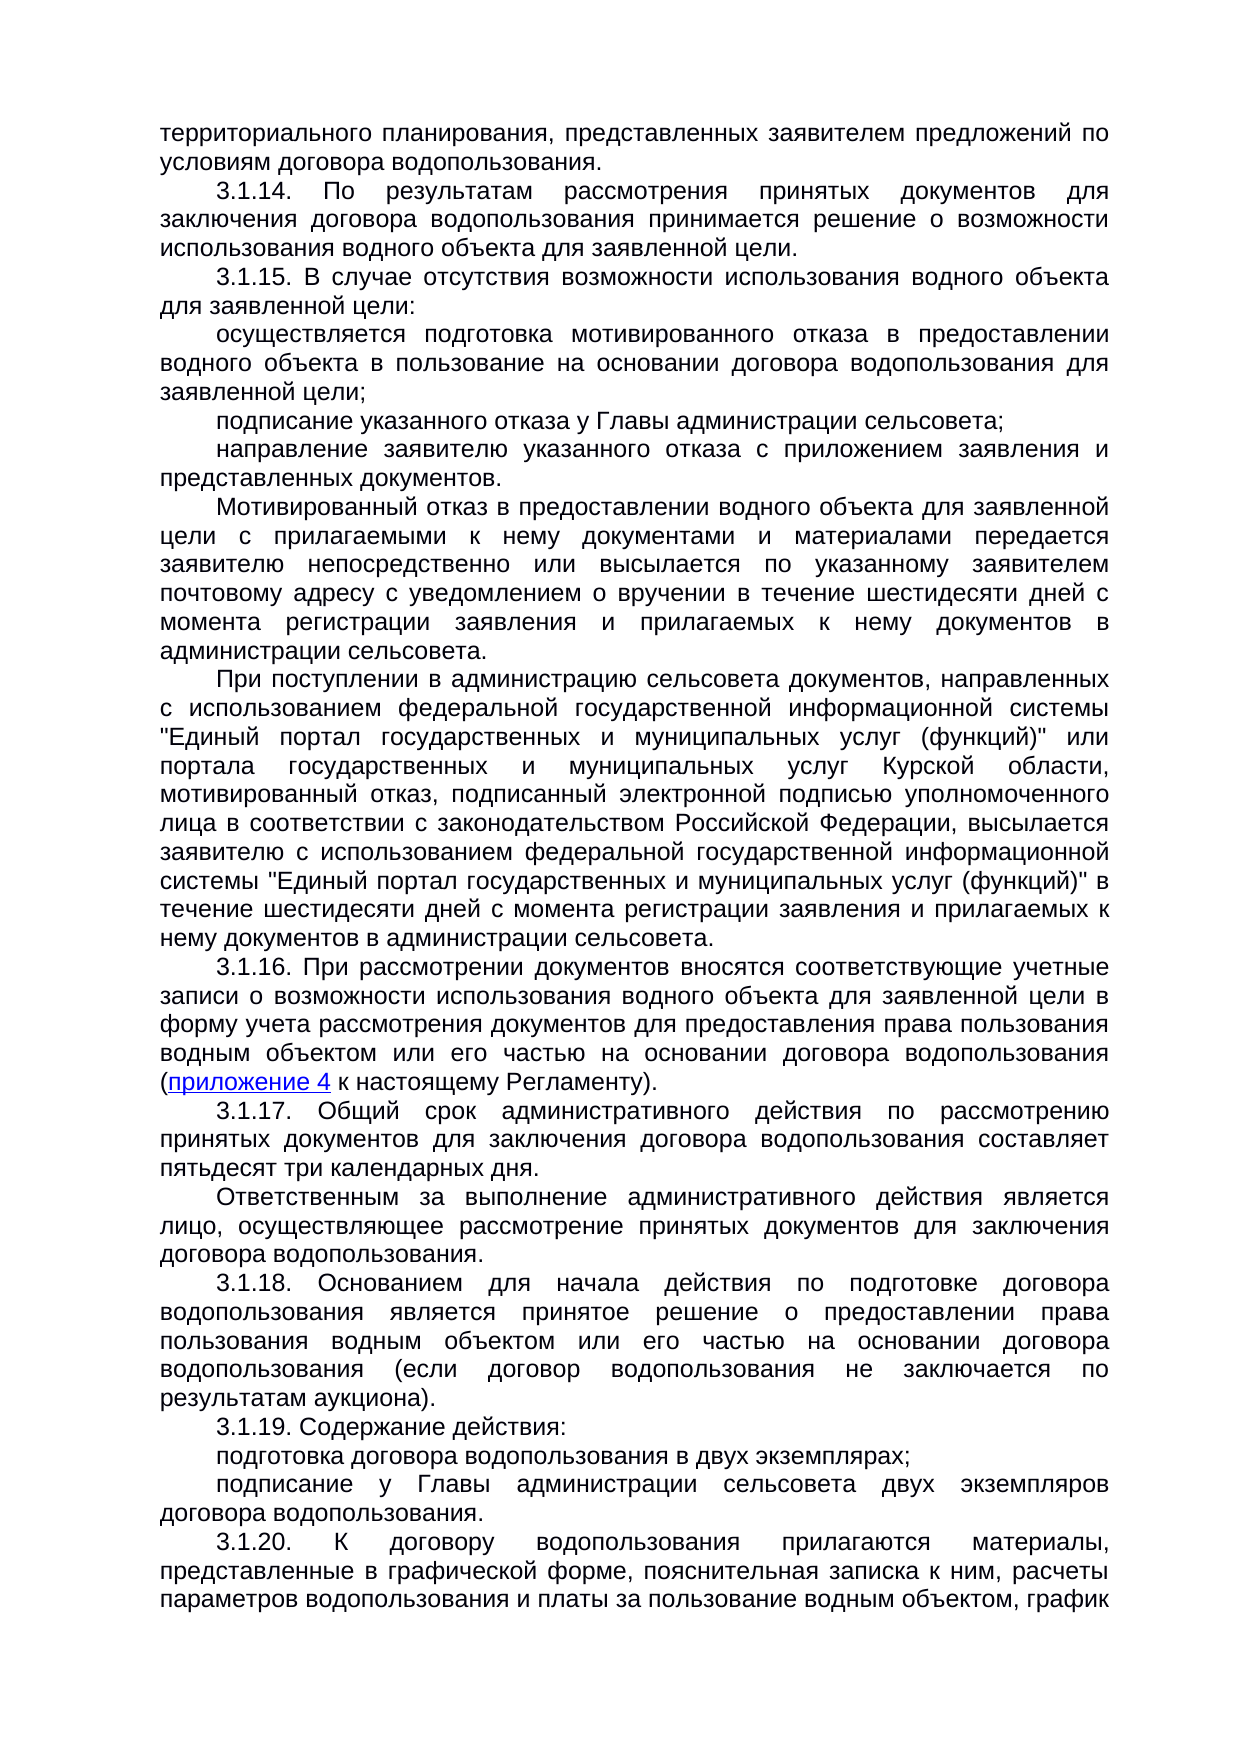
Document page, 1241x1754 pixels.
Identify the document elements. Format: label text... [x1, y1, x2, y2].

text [159, 118, 1110, 176]
text 3.1.17. Общий срок административного действия по рассмотрению принятых документов для заключения договора водопользования составляет пятьдесят три календарных дня. [159, 1096, 1110, 1182]
text Мотивированный отказ в предоставлении водного объекта для заявленной цели с прилагаемыми к нему документами и материалами передается заявителю непосредственно или высылается по указанному заявителем почтовому адресу с уведомлением о вручении в течение шестидесяти дней с момента регистрации заявления и прилагаемых к нему документов в администрации сельсовета. [159, 492, 1110, 664]
text подписание у Главы администрации сельсовета двух экземпляров договора водопользования. [159, 1469, 1110, 1527]
text 3.1.19. Содержание действия: [159, 1412, 1110, 1441]
text 3.1.14. По результатам рассмотрения принятых документов для заключения договора водопользования принимается решение о возможности использования водного объекта для заявленной цели. [159, 176, 1110, 262]
text подготовка договора водопользования в двух экземплярах; [159, 1441, 1110, 1469]
text 3.1.15. В случае отсутствия возможности использования водного объекта для заявленной цели: [159, 262, 1110, 319]
text осуществляется подготовка мотивированного отказа в предоставлении водного объекта в пользование на основании договора водопользования для заявленной цели; [159, 319, 1110, 406]
text подписание указанного отказа у Главы администрации сельсовета; [159, 406, 1110, 434]
text 3.1.18. Основанием для начала действия по подготовке договора водопользования является принятое решение о предоставлении права пользования водным объектом или его частью на основании договора водопользования (если договор водопользования не заключается по результатам аукциона). [159, 1268, 1110, 1412]
text Ответственным за выполнение административного действия является лицо, осуществляющее рассмотрение принятых документов для заключения договора водопользования. [159, 1182, 1110, 1268]
text При поступлении в администрацию сельсовета документов, направленных с использованием федеральной государственной информационной системы "Единый портал государственных и муниципальных услуг (функций)" или портала государственных и муниципальных услуг Курской области, мотивированный отказ, подписанный электронной подписью уполномоченного лица в соответствии с законодательством Российской Федерации, высылается заявителю с использованием федеральной государственной информационной системы "Единый портал государственных и муниципальных услуг (функций)" в течение шестидесяти дней с момента регистрации заявления и прилагаемых к нему документов в администрации сельсовета. [159, 664, 1110, 952]
text направление заявителю указанного отказа с приложением заявления и представленных документов. [159, 434, 1110, 492]
text 3.1.16. При рассмотрении документов вносятся соответствующие учетные записи о возможности использования водного объекта для заявленной цели в форму учета рассмотрения документов для предоставления права пользования водным объектом или его частью на основании договора водопользования (приложение 4 к настоящему Регламенту). [159, 952, 1110, 1096]
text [159, 1527, 1110, 1613]
